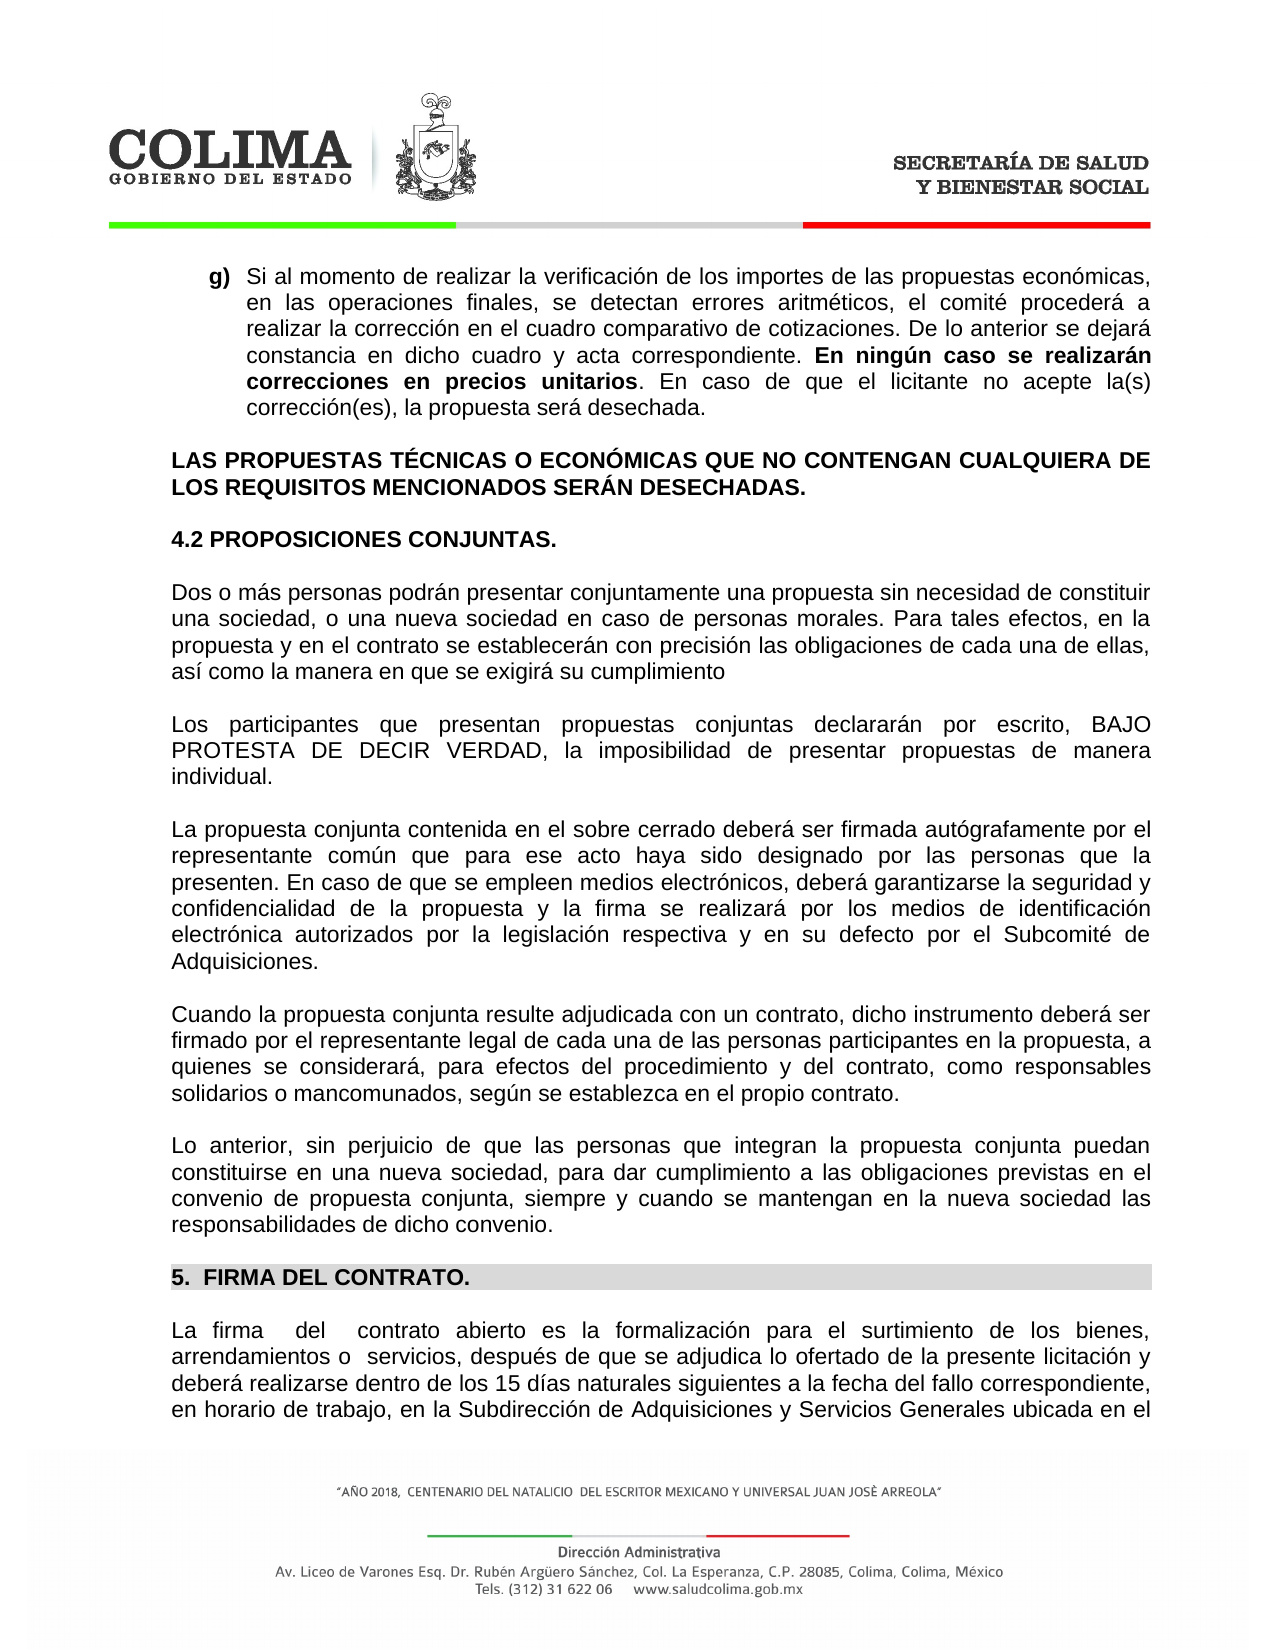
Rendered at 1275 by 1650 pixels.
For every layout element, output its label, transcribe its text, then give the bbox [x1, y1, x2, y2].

text 4.2 PROPOSICIONES CONJUNTAS. [171, 526, 1152, 552]
list Si al momento de realizar la verificación de los importes de las propuestas económicas, en las operaciones finales, se detectan errores aritméticos, el comité procederá a realizar la corrección en el cuadro comparativo de cotizaciones. De lo anterior se dejará constancia en dicho cuadro y acta correspondiente. En ningún caso se realizarán correcciones en precios unitarios. En caso de que el licitante no acepte la(s) corrección(es), la propuesta será desechada. [209, 263, 1152, 421]
text Cuando la propuesta conjunta resulte adjudicada con un contrato, dicho instrumento deberá ser firmado por el representante legal de cada una de las personas participantes en la propuesta, a quienes se considerará, para efectos del procedimiento y del contrato, como responsables solidarios o mancomunados, según se establezca en el propio contrato. [171, 1001, 1152, 1106]
text LAS PROPUESTAS TÉCNICAS O ECONÓMICAS QUE NO CONTENGAN CUALQUIERA DE LOS REQUISITOS MENCIONADOS SERÁN DESECHADAS. [171, 447, 1152, 500]
text Lo anterior, sin perjuicio de que las personas que integran la propuesta conjunta puedan constituirse en una nueva sociedad, para dar cumplimiento a las obligaciones previstas en el convenio de propuesta conjunta, siempre y cuando se mantengan en la nueva sociedad las responsabilidades de dicho convenio. [171, 1132, 1152, 1238]
picture [27, 1449, 1249, 1650]
text Dos o más personas podrán presentar conjuntamente una propuesta sin necesidad de constituir una sociedad, o una nueva sociedad en caso de personas morales. Para tales efectos, en la propuesta y en el contrato se establecerán con precisión las obligaciones de cada una de ellas, así como la manera en que se exigirá su cumplimiento [171, 579, 1152, 684]
text La propuesta conjunta contenida en el sobre cerrado deberá ser firmada autógrafamente por el representante común que para ese acto haya sido designado por las personas que la presenten. En caso de que se empleen medios electrónicos, deberá garantizarse la seguridad y confidencialidad de la propuesta y la firma se realizará por los medios de identificación electrónica autorizados por la legislación respectiva y en su defecto por el Subcomité de Adquisiciones. [171, 816, 1152, 974]
text Los participantes que presentan propuestas conjuntas declararán por escrito, BAJO PROTESTA DE DECIR VERDAD, la imposibilidad de presentar propuestas de manera individual. [171, 711, 1152, 790]
text 5. FIRMA DEL CONTRATO. [171, 1264, 1152, 1290]
picture [0, 7, 1261, 238]
